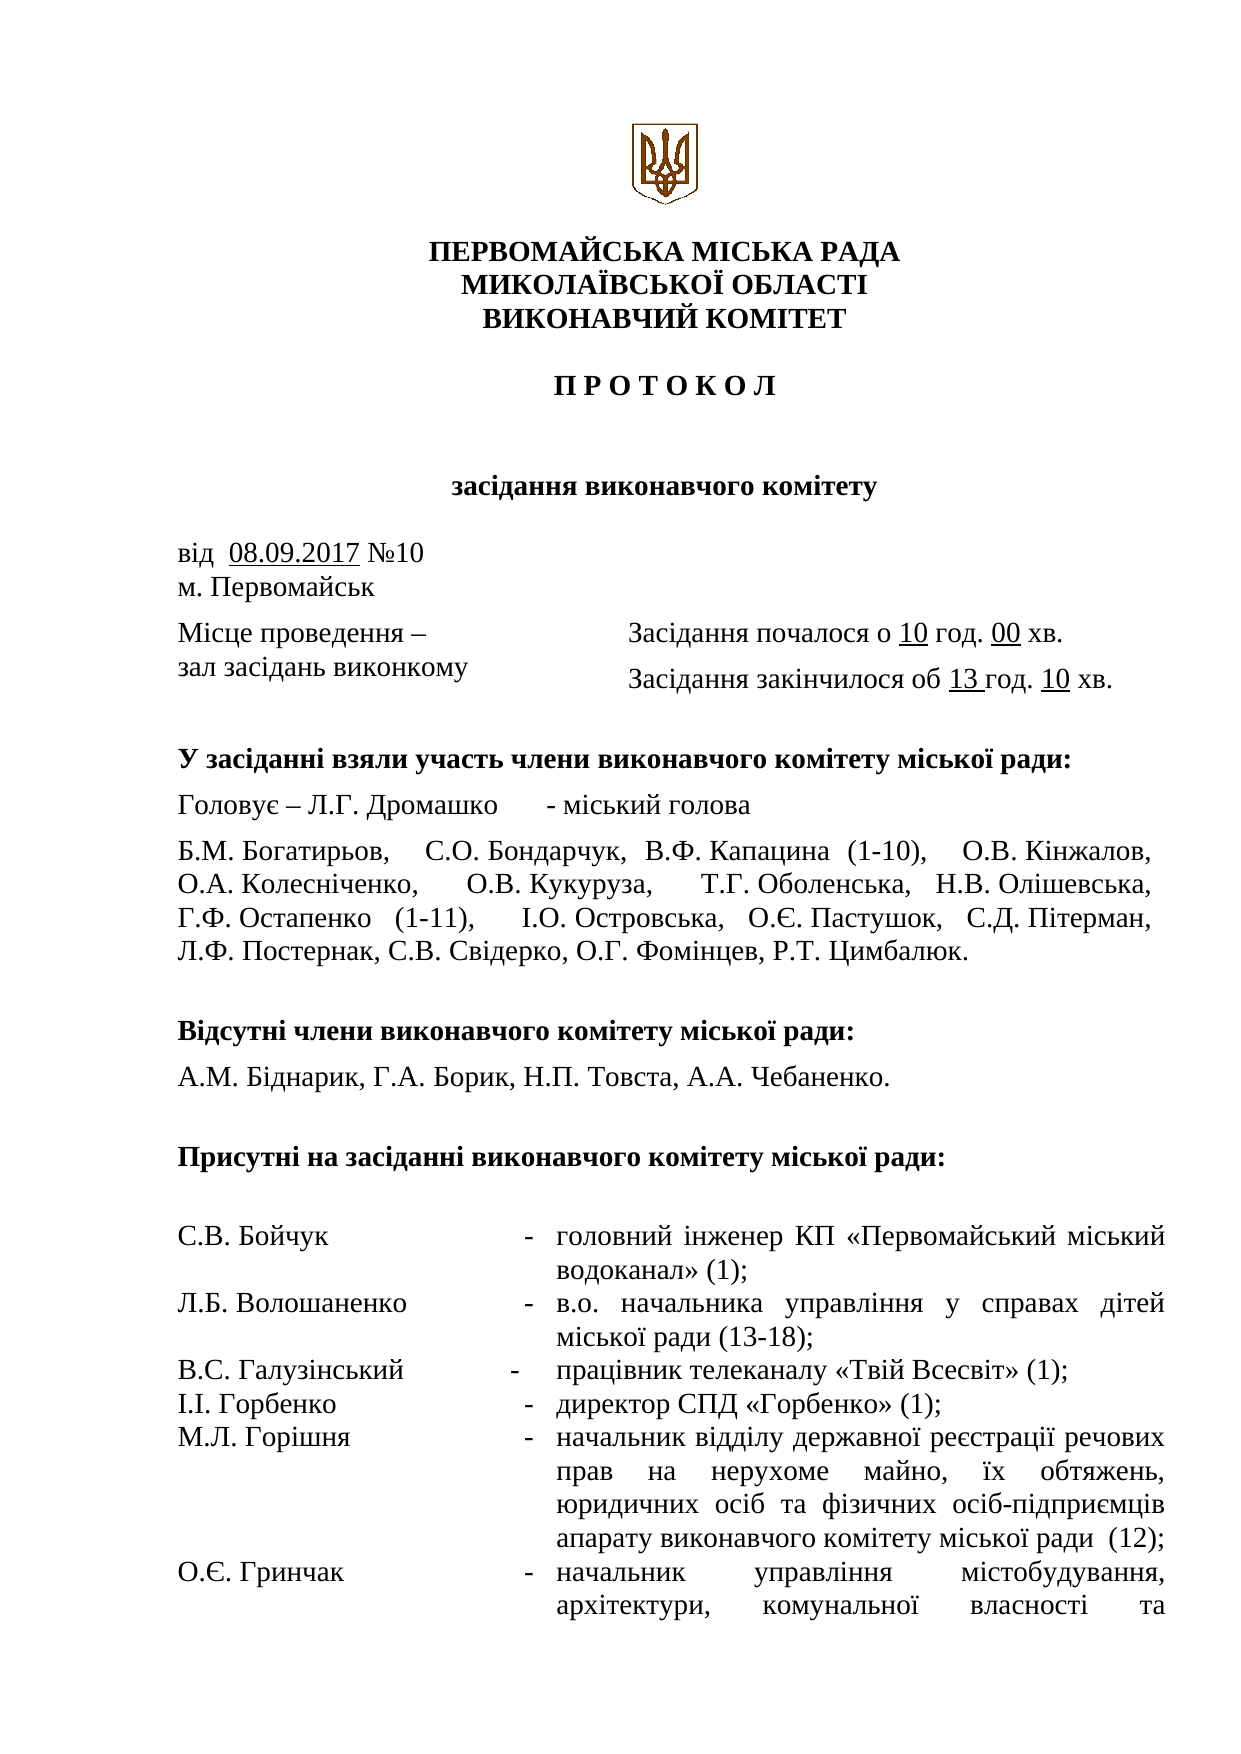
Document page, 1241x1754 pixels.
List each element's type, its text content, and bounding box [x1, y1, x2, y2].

text ВИКОНАВЧИЙ КОМІТЕТ [177, 301, 1152, 334]
text П Р О Т О К О Л [177, 368, 1152, 401]
text ПЕРВОМАЙСЬКА МІСЬКА РАДА [177, 234, 1152, 267]
text У засіданні взяли участь члени виконавчого комітету міської ради: [177, 707, 1152, 774]
text МИКОЛАЇВСЬКОЇ ОБЛАСТІ [177, 267, 1152, 301]
text Б.М. Богатирьов, С.О. Бондарчук, В.Ф. Капацина (1-10), О.В. Кінжалов, О.А. Колесніченко, О.В. Кукуруза, Т.Г. Оболенська, Н.В. Олішевська, Г.Ф. Остапенко (1-11), І.О. Островська, О.Є. Пастушок, С.Д. Пітерман, Л.Ф. Постернак, С.В. Свідерко, О.Г. Фомінцев, Р.Т. Цимбалюк. [177, 833, 1152, 967]
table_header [545, 1218, 1177, 1621]
text Головує – Л.Г. Дромашко - міський голова [177, 787, 1152, 820]
picture [625, 118, 704, 209]
table_header Місце проведення – зал засідань виконкому [166, 615, 617, 707]
text А.М. Біднарик, Г.А. Борик, Н.П. Товста, А.А. Чебаненко. [177, 1059, 1152, 1093]
text Присутні на засіданні виконавчого комітету міської ради: [177, 1105, 1152, 1172]
table_header Засідання почалося о 10 год. 00 хв. Засідання закінчилося об 13 год. 10 хв. [617, 615, 1140, 707]
text засідання виконавчого комітету [177, 468, 1152, 502]
text від 08.09.2017 №10 м. Первомайськ [177, 536, 1152, 603]
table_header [166, 1218, 545, 1621]
text Відсутні члени виконавчого комітету міської ради: [177, 979, 1152, 1047]
